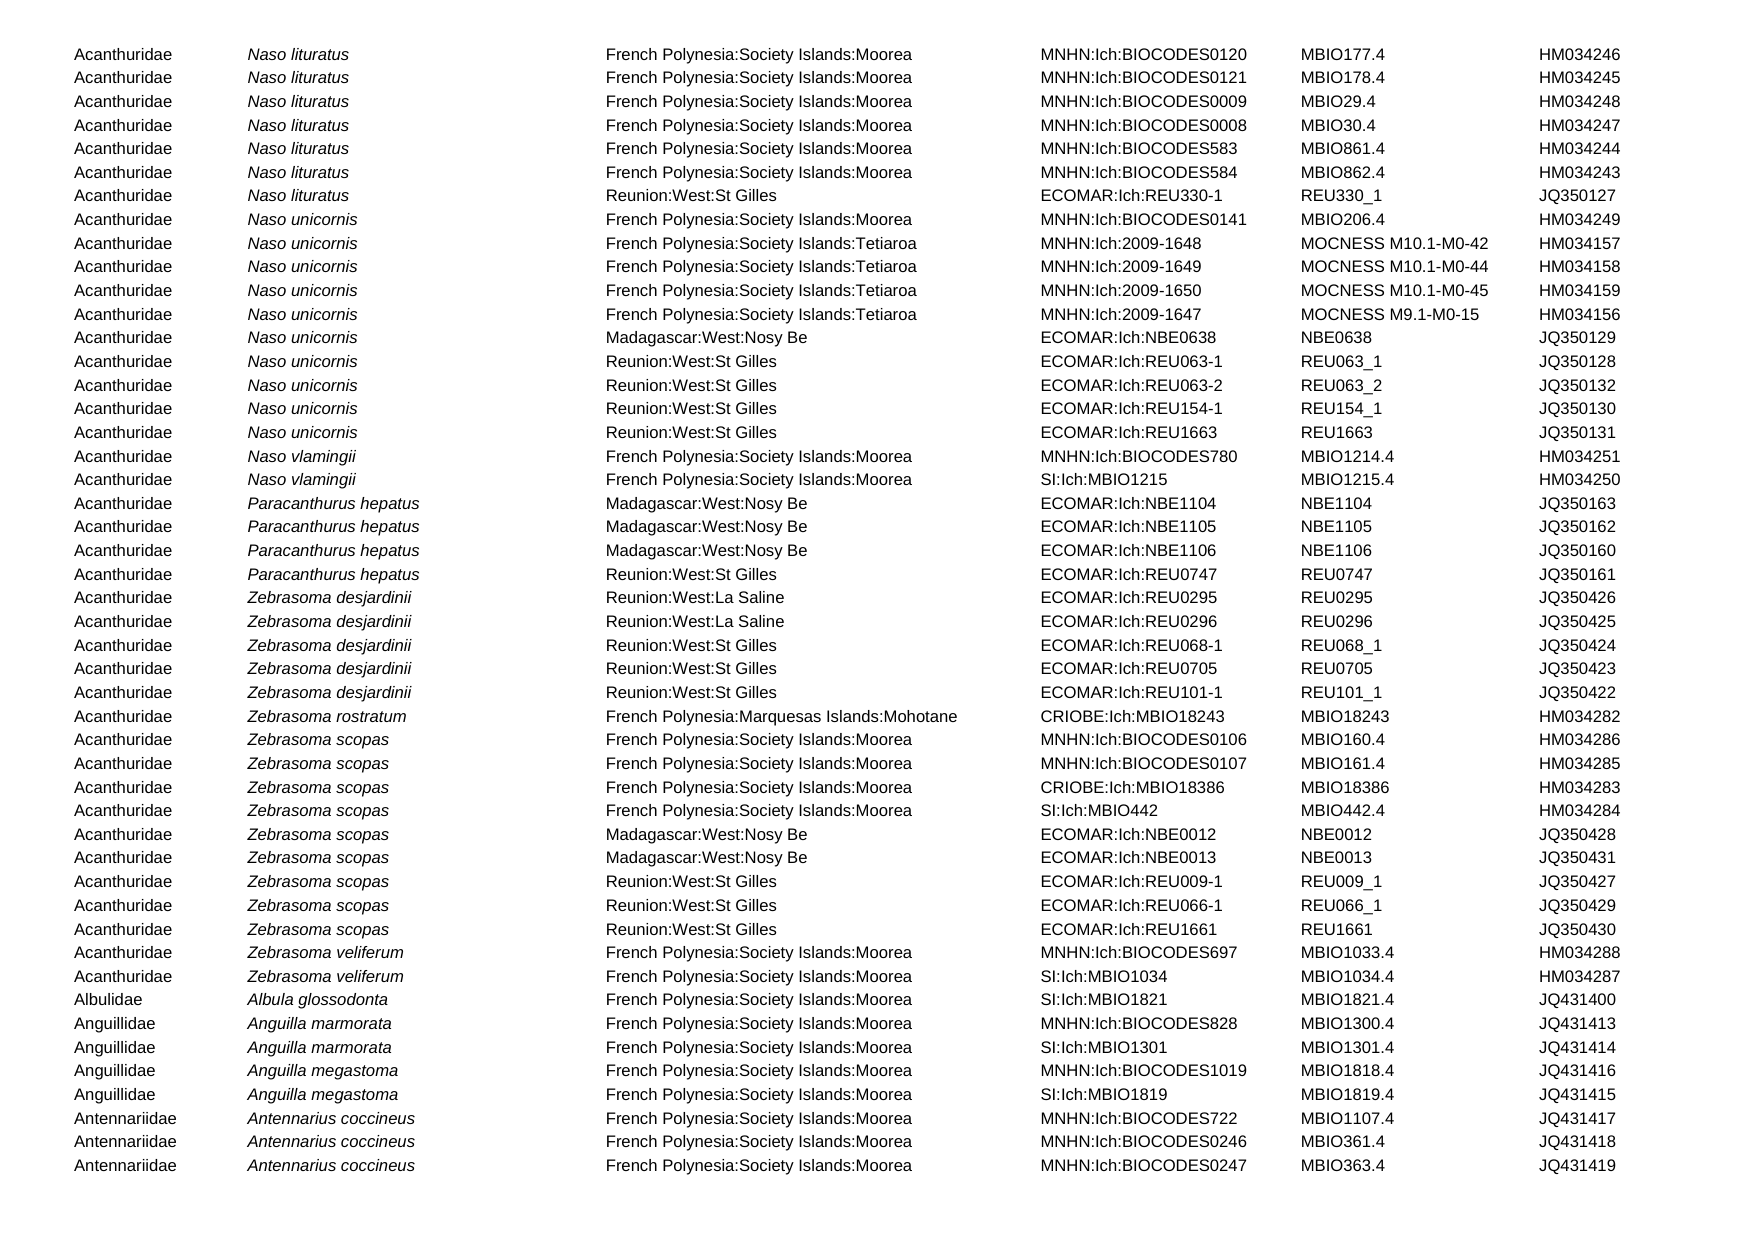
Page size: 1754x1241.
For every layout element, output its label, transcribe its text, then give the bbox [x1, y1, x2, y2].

table_cell Zebrasoma scopas [240, 896, 598, 919]
table_cell MNHN:Ich:BIOCODES0009 [1033, 92, 1293, 115]
table_cell Acanthuridae [67, 659, 240, 683]
table_cell HM034251 [1532, 446, 1658, 470]
table_cell Acanthuridae [67, 754, 240, 777]
table_cell Paracanthurus hepatus [240, 517, 598, 541]
table_cell Acanthuridae [67, 257, 240, 281]
table_cell Anguillidae [67, 1038, 240, 1061]
table_cell SI:Ich:MBIO1034 [1033, 967, 1293, 990]
table_cell ECOMAR:Ich:REU1663 [1033, 423, 1293, 446]
table_cell SI:Ich:MBIO1821 [1033, 990, 1293, 1014]
table_cell ECOMAR:Ich:NBE1106 [1033, 541, 1293, 564]
table_cell Reunion:West:St Gilles [598, 683, 1033, 706]
table_cell REU1661 [1293, 919, 1532, 943]
table_cell MBIO1214.4 [1293, 446, 1532, 470]
table_cell JQ350132 [1532, 375, 1658, 399]
table_cell Zebrasoma desjardinii [240, 683, 598, 706]
table_cell JQ350161 [1532, 565, 1658, 588]
table_cell French Polynesia:Society Islands:Tetiaroa [598, 305, 1033, 328]
table_cell MNHN:Ich:BIOCODES583 [1033, 139, 1293, 163]
table_cell SI:Ich:MBIO1819 [1033, 1085, 1293, 1108]
table_cell French Polynesia:Society Islands:Moorea [598, 730, 1033, 754]
table_cell REU1663 [1293, 423, 1532, 446]
table_cell Acanthuridae [67, 375, 240, 399]
table_cell French Polynesia:Society Islands:Moorea [598, 1109, 1033, 1132]
table_cell Acanthuridae [67, 186, 240, 210]
table_cell French Polynesia:Society Islands:Moorea [598, 943, 1033, 967]
table_cell Madagascar:West:Nosy Be [598, 494, 1033, 517]
table_cell JQ350162 [1532, 517, 1658, 541]
table_cell MBIO160.4 [1293, 730, 1532, 754]
table_cell HM034288 [1532, 943, 1658, 967]
table_cell MNHN:Ich:BIOCODES0107 [1033, 754, 1293, 777]
table_cell HM034246 [1532, 44, 1658, 68]
table_cell ECOMAR:Ich:REU1661 [1033, 919, 1293, 943]
table_cell Reunion:West:St Gilles [598, 352, 1033, 375]
table_cell HM034244 [1532, 139, 1658, 163]
table_cell Naso unicornis [240, 210, 598, 233]
table_cell Albula glossodonta [240, 990, 598, 1014]
table_cell JQ431415 [1532, 1085, 1658, 1108]
table_cell NBE0638 [1293, 328, 1532, 352]
table_cell French Polynesia:Society Islands:Moorea [598, 470, 1033, 494]
table_cell Acanthuridae [67, 470, 240, 494]
table_cell HM034250 [1532, 470, 1658, 494]
table_cell Naso lituratus [240, 92, 598, 115]
table_cell Naso lituratus [240, 186, 598, 210]
table_cell Madagascar:West:Nosy Be [598, 328, 1033, 352]
table_cell HM034284 [1532, 801, 1658, 825]
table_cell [240, 1132, 598, 1156]
table_cell Madagascar:West:Nosy Be [598, 517, 1033, 541]
table_cell Naso unicornis [240, 375, 598, 399]
table_cell Naso unicornis [240, 423, 598, 446]
table_cell Acanthuridae [67, 115, 240, 139]
table_cell REU068_1 [1293, 636, 1532, 659]
table_cell Madagascar:West:Nosy Be [598, 825, 1033, 848]
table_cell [598, 92, 1033, 115]
table_cell Madagascar:West:Nosy Be [598, 541, 1033, 564]
table_cell HM034285 [1532, 754, 1658, 777]
table_cell MBIO1819.4 [1293, 1085, 1532, 1108]
table_cell Acanthuridae [67, 163, 240, 186]
table_cell Reunion:West:St Gilles [598, 659, 1033, 683]
table_cell Acanthuridae [67, 517, 240, 541]
table_cell JQ350429 [1532, 896, 1658, 919]
table_cell Acanthuridae [67, 848, 240, 872]
table_cell French Polynesia:Society Islands:Moorea [598, 990, 1033, 1014]
table_cell ECOMAR:Ich:REU068-1 [1033, 636, 1293, 659]
table_cell Antennariidae [67, 1132, 240, 1156]
table_cell MBIO206.4 [1293, 210, 1532, 233]
table_cell Acanthuridae [67, 588, 240, 612]
table_cell MNHN:Ich:BIOCODES722 [1033, 1109, 1293, 1132]
table_cell JQ350431 [1532, 848, 1658, 872]
table_cell Acanthuridae [67, 68, 240, 92]
table_cell French Polynesia:Society Islands:Moorea [598, 1061, 1033, 1085]
table_cell MNHN:Ich:BIOCODES0141 [1033, 210, 1293, 233]
table_cell MOCNESS M10.1-M0-42 [1293, 234, 1532, 257]
table_cell Reunion:West:St Gilles [598, 919, 1033, 943]
table_cell Zebrasoma scopas [240, 801, 598, 825]
table_cell French Polynesia:Society Islands:Moorea [598, 139, 1033, 163]
table_cell ECOMAR:Ich:REU063-1 [1033, 352, 1293, 375]
table_cell MBIO1821.4 [1293, 990, 1532, 1014]
table_cell Anguilla megastoma [240, 1061, 598, 1085]
table_cell JQ350131 [1532, 423, 1658, 446]
table_cell MNHN:Ich:BIOCODES0106 [1033, 730, 1293, 754]
table_cell Anguilla marmorata [240, 1014, 598, 1037]
table_cell MNHN:Ich:BIOCODES0121 [1033, 68, 1293, 92]
table_cell Reunion:West:St Gilles [598, 565, 1033, 588]
table_cell Acanthuridae [67, 706, 240, 730]
table_cell Acanthuridae [67, 683, 240, 706]
table_cell MOCNESS M10.1-M0-44 [1293, 257, 1532, 281]
table_cell Zebrasoma scopas [240, 872, 598, 896]
table_cell JQ431417 [1532, 1109, 1658, 1132]
table_cell Naso unicornis [240, 328, 598, 352]
table_cell Zebrasoma veliferum [240, 943, 598, 967]
table_cell ECOMAR:Ich:NBE0638 [1033, 328, 1293, 352]
table_cell MOCNESS M10.1-M0-45 [1293, 281, 1532, 304]
table_cell Reunion:West:St Gilles [598, 423, 1033, 446]
table_cell Acanthuridae [67, 636, 240, 659]
table_cell Acanthuridae [67, 801, 240, 825]
table_cell Anguilla marmorata [240, 1038, 598, 1061]
table_cell MBIO442.4 [1293, 801, 1532, 825]
table_cell SI:Ich:MBIO1215 [1033, 470, 1293, 494]
table_cell Naso unicornis [240, 257, 598, 281]
table_cell SI:Ich:MBIO1301 [1033, 1038, 1293, 1061]
table_cell Naso lituratus [240, 139, 598, 163]
table_cell Paracanthurus hepatus [240, 541, 598, 564]
table_cell JQ350430 [1532, 919, 1658, 943]
table_cell Acanthuridae [67, 896, 240, 919]
table_cell HM034243 [1532, 163, 1658, 186]
table_cell Zebrasoma rostratum [240, 706, 598, 730]
table_cell HM034158 [1532, 257, 1658, 281]
table_cell Acanthuridae [67, 730, 240, 754]
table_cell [598, 44, 1033, 68]
table_cell JQ431419 [1532, 1156, 1658, 1179]
table_cell ECOMAR:Ich:REU0295 [1033, 588, 1293, 612]
table_cell ECOMAR:Ich:REU0747 [1033, 565, 1293, 588]
table_cell Albulidae [67, 990, 240, 1014]
table_cell French Polynesia:Society Islands:Tetiaroa [598, 281, 1033, 304]
table_cell HM034245 [1532, 68, 1658, 92]
table_cell HM034159 [1532, 281, 1658, 304]
table_cell MBIO29.4 [1293, 92, 1532, 115]
table_cell French Polynesia:Society Islands:Moorea [598, 1085, 1033, 1108]
table_cell MNHN:Ich:BIOCODES697 [1033, 943, 1293, 967]
table_cell Acanthuridae [67, 919, 240, 943]
table_cell Antennariidae [67, 1109, 240, 1132]
table_cell MBIO1818.4 [1293, 1061, 1532, 1085]
table_cell MBIO1107.4 [1293, 1109, 1532, 1132]
table_cell MBIO361.4 [1293, 1132, 1532, 1156]
table_cell MBIO1300.4 [1293, 1014, 1532, 1037]
table_cell Zebrasoma desjardinii [240, 659, 598, 683]
table_cell HM034287 [1532, 967, 1658, 990]
table_cell Naso lituratus [240, 115, 598, 139]
table_cell French Polynesia:Society Islands:Tetiaroa [598, 234, 1033, 257]
table_cell MBIO1034.4 [1293, 967, 1532, 990]
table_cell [598, 1156, 1033, 1179]
table_cell REU101_1 [1293, 683, 1532, 706]
table_cell MBIO861.4 [1293, 139, 1532, 163]
table_cell JQ350128 [1532, 352, 1658, 375]
table_cell MNHN:Ich:BIOCODES584 [1033, 163, 1293, 186]
table_cell Acanthuridae [67, 967, 240, 990]
table_cell Acanthuridae [67, 943, 240, 967]
table_cell NBE0013 [1293, 848, 1532, 872]
table_cell Acanthuridae [67, 494, 240, 517]
table_cell ECOMAR:Ich:REU330-1 [1033, 186, 1293, 210]
table_cell Zebrasoma scopas [240, 778, 598, 801]
table_cell JQ350163 [1532, 494, 1658, 517]
table_cell Reunion:West:La Saline [598, 612, 1033, 636]
table_cell MBIO862.4 [1293, 163, 1532, 186]
table_cell Zebrasoma scopas [240, 848, 598, 872]
table_cell MNHN:Ich:2009-1650 [1033, 281, 1293, 304]
table_cell Acanthuridae [67, 210, 240, 233]
table_cell JQ350427 [1532, 872, 1658, 896]
table_cell Acanthuridae [67, 305, 240, 328]
table_cell NBE0012 [1293, 825, 1532, 848]
table_cell HM034248 [1532, 92, 1658, 115]
table_cell Naso unicornis [240, 399, 598, 423]
table_cell Reunion:West:St Gilles [598, 636, 1033, 659]
table_cell MBIO363.4 [1293, 1156, 1532, 1179]
table_cell French Polynesia:Society Islands:Tetiaroa [598, 257, 1033, 281]
table_cell HM034282 [1532, 706, 1658, 730]
table_cell Acanthuridae [67, 234, 240, 257]
table_cell Zebrasoma scopas [240, 754, 598, 777]
table_cell CRIOBE:Ich:MBIO18386 [1033, 778, 1293, 801]
table_cell JQ350160 [1532, 541, 1658, 564]
table_cell Reunion:West:St Gilles [598, 186, 1033, 210]
table_cell ECOMAR:Ich:REU154-1 [1033, 399, 1293, 423]
table_cell NBE1105 [1293, 517, 1532, 541]
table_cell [598, 1132, 1033, 1156]
table_cell Zebrasoma scopas [240, 825, 598, 848]
table_cell Naso unicornis [240, 234, 598, 257]
table_cell French Polynesia:Society Islands:Moorea [598, 163, 1033, 186]
table_cell Acanthuridae [67, 565, 240, 588]
table_cell REU154_1 [1293, 399, 1532, 423]
table_cell Anguillidae [67, 1085, 240, 1108]
table_cell Anguillidae [67, 1014, 240, 1037]
table_cell ECOMAR:Ich:NBE0013 [1033, 848, 1293, 872]
table_cell MNHN:Ich:BIOCODES0008 [1033, 115, 1293, 139]
table_cell MBIO18243 [1293, 706, 1532, 730]
table_cell Zebrasoma scopas [240, 730, 598, 754]
table_cell Acanthuridae [67, 328, 240, 352]
table_cell HM034283 [1532, 778, 1658, 801]
table_cell Acanthuridae [67, 778, 240, 801]
table_cell Madagascar:West:Nosy Be [598, 848, 1033, 872]
table_cell Acanthuridae [67, 281, 240, 304]
table_cell Reunion:West:St Gilles [598, 872, 1033, 896]
table_cell French Polynesia:Marquesas Islands:Mohotane [598, 706, 1033, 730]
table_cell Paracanthurus hepatus [240, 494, 598, 517]
table_cell SI:Ich:MBIO442 [1033, 801, 1293, 825]
table_cell HM034286 [1532, 730, 1658, 754]
table_cell Naso lituratus [240, 68, 598, 92]
table_cell JQ350426 [1532, 588, 1658, 612]
table_cell French Polynesia:Society Islands:Moorea [598, 1038, 1033, 1061]
table_cell HM034247 [1532, 115, 1658, 139]
table_cell MNHN:Ich:BIOCODES0120 [1033, 44, 1293, 68]
table_cell HM034156 [1532, 305, 1658, 328]
table_cell French Polynesia:Society Islands:Moorea [598, 115, 1033, 139]
table_cell Acanthuridae [67, 352, 240, 375]
table_cell Zebrasoma desjardinii [240, 636, 598, 659]
table_cell Zebrasoma scopas [240, 919, 598, 943]
table_cell Paracanthurus hepatus [240, 565, 598, 588]
table_cell MNHN:Ich:2009-1649 [1033, 257, 1293, 281]
table_cell MBIO178.4 [1293, 68, 1532, 92]
table_cell REU009_1 [1293, 872, 1532, 896]
table_cell MNHN:Ich:2009-1648 [1033, 234, 1293, 257]
table_cell MOCNESS M9.1-M0-15 [1293, 305, 1532, 328]
table_cell French Polynesia:Society Islands:Moorea [598, 778, 1033, 801]
table_cell MNHN:Ich:2009-1647 [1033, 305, 1293, 328]
table_cell Reunion:West:La Saline [598, 588, 1033, 612]
table_cell Anguillidae [67, 1061, 240, 1085]
table_cell MBIO177.4 [1293, 44, 1532, 68]
table_cell JQ431400 [1532, 990, 1658, 1014]
table_cell MBIO1215.4 [1293, 470, 1532, 494]
table_cell CRIOBE:Ich:MBIO18243 [1033, 706, 1293, 730]
table_cell ECOMAR:Ich:REU0296 [1033, 612, 1293, 636]
table_cell HM034157 [1532, 234, 1658, 257]
table_cell Acanthuridae [67, 44, 240, 68]
table_cell Acanthuridae [67, 423, 240, 446]
table_cell ECOMAR:Ich:REU101-1 [1033, 683, 1293, 706]
table_cell Naso vlamingii [240, 446, 598, 470]
table_cell NBE1104 [1293, 494, 1532, 517]
table_cell REU0296 [1293, 612, 1532, 636]
table_cell REU0705 [1293, 659, 1532, 683]
table_cell ECOMAR:Ich:NBE0012 [1033, 825, 1293, 848]
table_cell JQ431414 [1532, 1038, 1658, 1061]
table_cell MBIO1301.4 [1293, 1038, 1532, 1061]
table_cell Acanthuridae [67, 541, 240, 564]
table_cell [240, 1156, 598, 1179]
table_cell Zebrasoma desjardinii [240, 588, 598, 612]
table_cell ECOMAR:Ich:NBE1105 [1033, 517, 1293, 541]
table_cell REU066_1 [1293, 896, 1532, 919]
table_cell ECOMAR:Ich:REU009-1 [1033, 872, 1293, 896]
table_cell ECOMAR:Ich:NBE1104 [1033, 494, 1293, 517]
table_cell French Polynesia:Society Islands:Moorea [598, 967, 1033, 990]
table_cell Acanthuridae [67, 399, 240, 423]
table_cell Antennarius coccineus [240, 1109, 598, 1132]
table_cell Acanthuridae [67, 446, 240, 470]
table_cell JQ350127 [1532, 186, 1658, 210]
table_cell Naso lituratus [240, 163, 598, 186]
table_cell REU0295 [1293, 588, 1532, 612]
table_cell French Polynesia:Society Islands:Moorea [598, 801, 1033, 825]
table_cell JQ350423 [1532, 659, 1658, 683]
table_cell Acanthuridae [67, 825, 240, 848]
table_cell Naso lituratus [240, 44, 598, 68]
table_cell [598, 68, 1033, 92]
table_cell MBIO1033.4 [1293, 943, 1532, 967]
table_cell MNHN:Ich:BIOCODES780 [1033, 446, 1293, 470]
table_cell MBIO18386 [1293, 778, 1532, 801]
table_cell Reunion:West:St Gilles [598, 375, 1033, 399]
table_cell JQ350129 [1532, 328, 1658, 352]
table_cell JQ350130 [1532, 399, 1658, 423]
table_cell Naso vlamingii [240, 470, 598, 494]
table_cell NBE1106 [1293, 541, 1532, 564]
table_cell French Polynesia:Society Islands:Moorea [598, 210, 1033, 233]
table_cell JQ350428 [1532, 825, 1658, 848]
table_cell Reunion:West:St Gilles [598, 896, 1033, 919]
table_cell MBIO30.4 [1293, 115, 1532, 139]
table_cell French Polynesia:Society Islands:Moorea [598, 446, 1033, 470]
table_cell Reunion:West:St Gilles [598, 399, 1033, 423]
table_cell ECOMAR:Ich:REU0705 [1033, 659, 1293, 683]
table_cell REU0747 [1293, 565, 1532, 588]
table_cell MNHN:Ich:BIOCODES828 [1033, 1014, 1293, 1037]
table_cell Anguilla megastoma [240, 1085, 598, 1108]
table_cell JQ431416 [1532, 1061, 1658, 1085]
table_cell Acanthuridae [67, 612, 240, 636]
table_cell Naso unicornis [240, 352, 598, 375]
table_cell JQ431413 [1532, 1014, 1658, 1037]
table_cell MNHN:Ich:BIOCODES0246 [1033, 1132, 1293, 1156]
table_cell Zebrasoma desjardinii [240, 612, 598, 636]
table_cell ECOMAR:Ich:REU066-1 [1033, 896, 1293, 919]
table_cell MNHN:Ich:BIOCODES0247 [1033, 1156, 1293, 1179]
table_cell Acanthuridae [67, 139, 240, 163]
table_cell JQ431418 [1532, 1132, 1658, 1156]
table_cell MNHN:Ich:BIOCODES1019 [1033, 1061, 1293, 1085]
table_cell Zebrasoma veliferum [240, 967, 598, 990]
table_cell Naso unicornis [240, 305, 598, 328]
table_cell French Polynesia:Society Islands:Moorea [598, 1014, 1033, 1037]
table_cell Antennariidae [67, 1156, 240, 1179]
table_cell JQ350425 [1532, 612, 1658, 636]
table_cell ECOMAR:Ich:REU063-2 [1033, 375, 1293, 399]
table_cell French Polynesia:Society Islands:Moorea [598, 754, 1033, 777]
table_cell REU063_1 [1293, 352, 1532, 375]
table_cell REU330_1 [1293, 186, 1532, 210]
table_cell Acanthuridae [67, 92, 240, 115]
table_cell MBIO161.4 [1293, 754, 1532, 777]
table_cell REU063_2 [1293, 375, 1532, 399]
table_cell HM034249 [1532, 210, 1658, 233]
table_cell JQ350422 [1532, 683, 1658, 706]
table_cell Naso unicornis [240, 281, 598, 304]
table_cell Acanthuridae [67, 872, 240, 896]
table_cell JQ350424 [1532, 636, 1658, 659]
